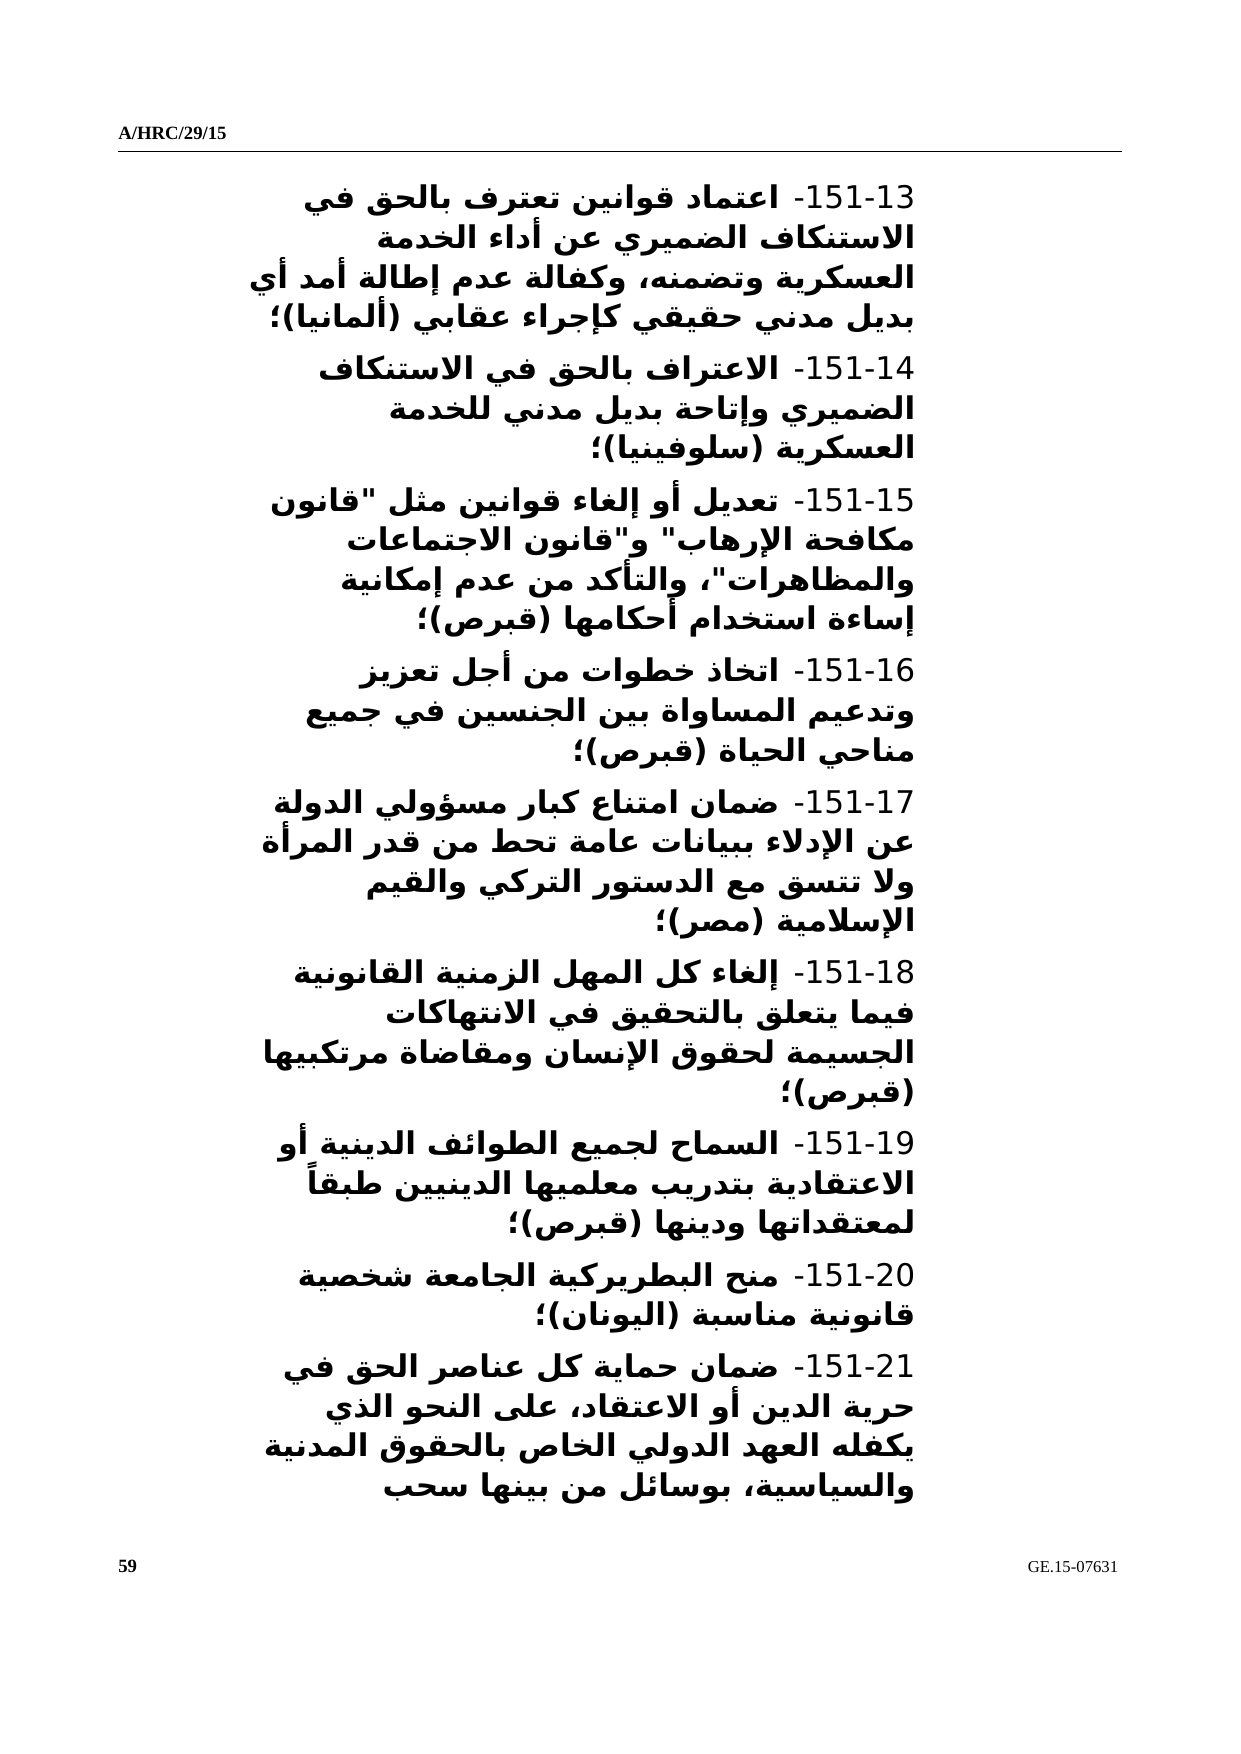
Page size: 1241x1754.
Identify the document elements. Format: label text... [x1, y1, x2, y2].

text 151-18- إلغاء كل المهل الزمنية القانونية فيما يتعلق بالتحقيق في الانتهاكات الجسيمة لحقوق الإنسان ومقاضاة مرتكبيها (قبرص)؛ [248, 952, 915, 1111]
text 151-15- تعديل أو إلغاء قوانين مثل "قانون مكافحة الإرهاب" و"قانون الاجتماعات والمظاهرات"، والتأكد من عدم إمكانية إساءة استخدام أحكامها (قبرص)؛ [248, 479, 915, 638]
text 151-16- اتخاذ خطوات من أجل تعزيز وتدعيم المساواة بين الجنسين في جميع مناحي الحياة (قبرص)؛ [248, 650, 915, 769]
text 151-19- السماح لجميع الطوائف الدينية أو الاعتقادية بتدريب معلميها الدينيين طبقاً لمعتقداتها ودينها (قبرص)؛ [248, 1123, 915, 1242]
text 151-17- ضمان امتناع كبار مسؤولي الدولة عن الإدلاء ببيانات عامة تحط من قدر المرأة ولا تتسق مع الدستور التركي والقيم الإسلامية (مصر)؛ [248, 781, 915, 940]
text 151-13- اعتماد قوانين تعترف بالحق في الاستنكاف الضميري عن أداء الخدمة العسكرية وتضمنه، وكفالة عدم إطالة أمد أي بديل مدني حقيقي كإجراء عقابي (ألمانيا)؛ [248, 177, 915, 336]
text 151-20- منح البطريركية الجامعة شخصية قانونية مناسبة (اليونان)؛ [248, 1254, 915, 1333]
text 151-14- الاعتراف بالحق في الاستنكاف الضميري وإتاحة بديل مدني للخدمة العسكرية (سلوفينيا)؛ [248, 348, 915, 467]
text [248, 1346, 915, 1504]
